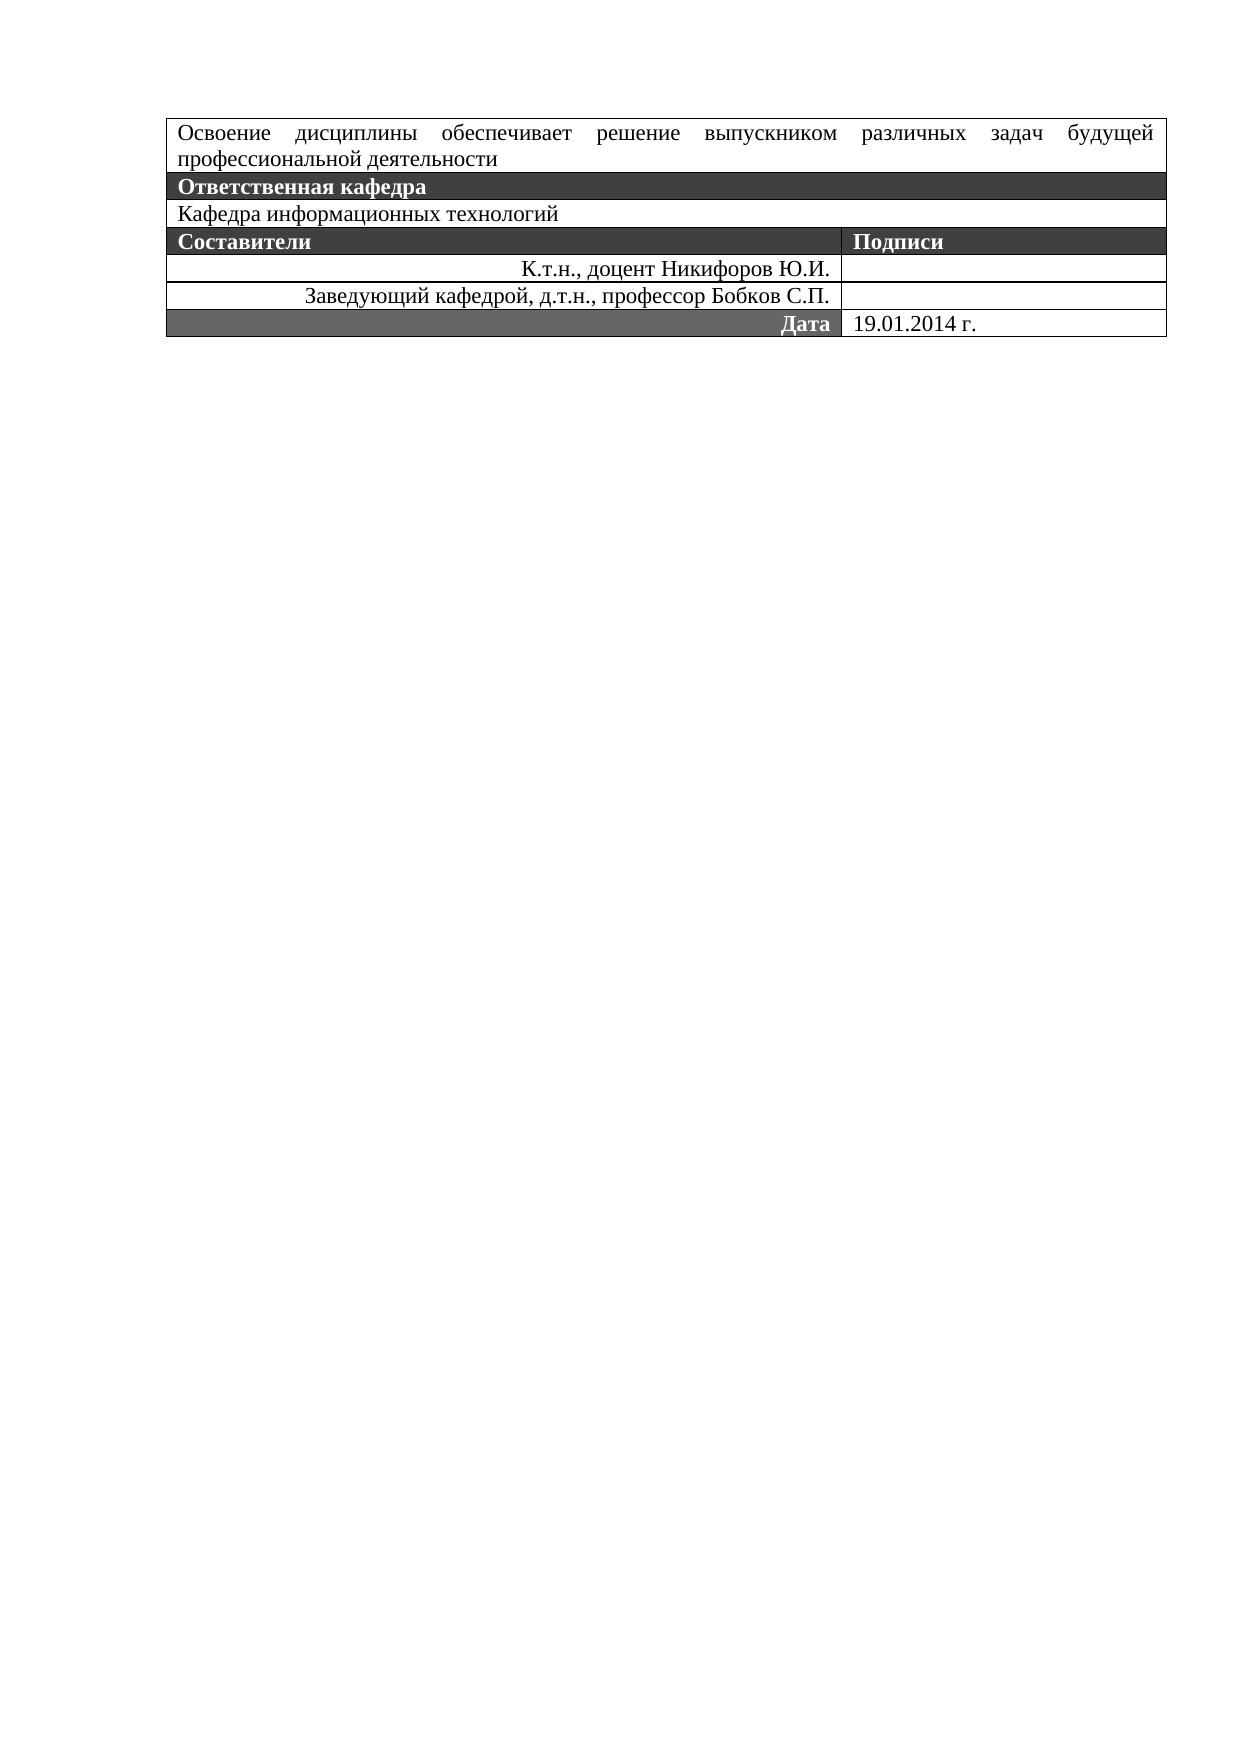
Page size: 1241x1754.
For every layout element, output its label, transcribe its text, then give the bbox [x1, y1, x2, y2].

table_cell Подписи [842, 228, 1166, 254]
table_cell Дата [167, 310, 841, 336]
table_cell 19.01.2014 г. [842, 310, 1166, 336]
table_cell [842, 255, 1166, 281]
table_cell Заведующий кафедрой, д.т.н., профессор Бобков С.П. [167, 283, 841, 309]
table_cell К.т.н., доцент Никифоров Ю.И. [167, 255, 841, 281]
table_cell Составители [167, 228, 841, 254]
table_cell [842, 283, 1166, 309]
table_cell Освоение дисциплины обеспечивает решение выпускником различных задач будущей профессиональной деятельности [167, 119, 1166, 172]
table_cell Кафедра информационных технологий [167, 200, 1166, 227]
table_cell Ответственная кафедра [167, 173, 1166, 199]
